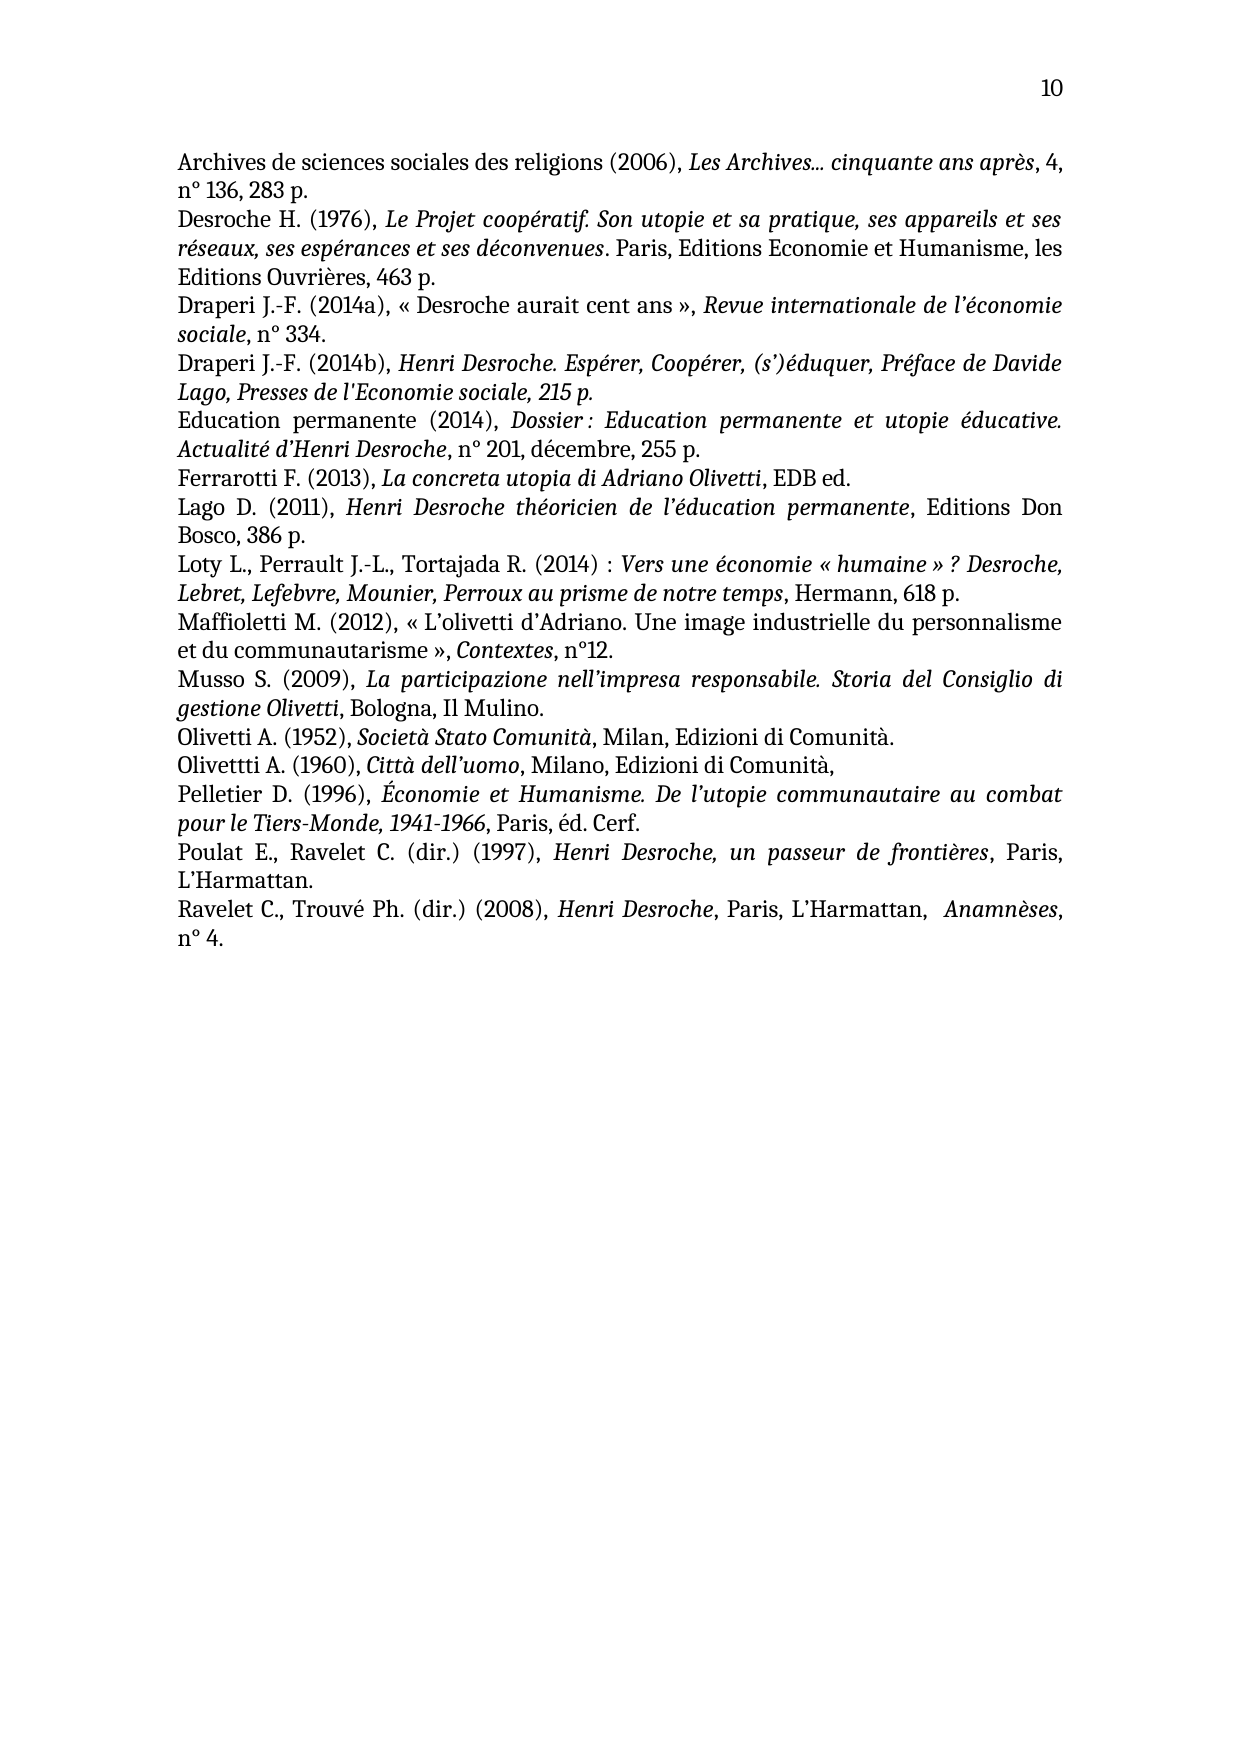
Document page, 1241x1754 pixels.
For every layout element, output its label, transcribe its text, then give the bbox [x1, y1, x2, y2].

text Ferrarotti F. (2013), La concreta utopia di Adriano Olivetti, EDB ed. [177, 464, 1063, 493]
text Draperi J.-F. (2014a), « Desroche aurait cent ans », Revue internationale de l’économie sociale, n° 334. [177, 291, 1063, 349]
text Musso S. (2009), La participazione nell’impresa responsabile. Storia del Consiglio di gestione Olivetti, Bologna, Il Mulino. [177, 665, 1063, 723]
text Poulat E., Ravelet C. (dir.) (1997), Henri Desroche, un passeur de frontières, Paris, L’Harmattan. [177, 838, 1063, 895]
text Education permanente (2014), Dossier : Education permanente et utopie éducative. Actualité d’Henri Desroche, n° 201, décembre, 255 p. [177, 406, 1063, 464]
text Lago D. (2011), Henri Desroche théoricien de l’éducation permanente, Editions Don Bosco, 386 p. [177, 493, 1063, 550]
text Olivetti A. (1952), Società Stato Comunità, Milan, Edizioni di Comunità. [177, 723, 1063, 751]
text Draperi J.-F. (2014b), Henri Desroche. Espérer, Coopérer, (s’)éduquer, Préface de Davide Lago, Presses de l'Economie sociale, 215 p. [177, 349, 1063, 406]
text Archives de sciences sociales des religions (2006), Les Archives... cinquante ans après, 4, n° 136, 283 p. [177, 148, 1063, 205]
text Loty L., Perrault J.-L., Tortajada R. (2014) : Vers une économie « humaine » ? Desroche, Lebret, Lefebvre, Mounier, Perroux au prisme de notre temps, Hermann, 618 p. [177, 550, 1063, 608]
text Olivettti A. (1960), Città dell’uomo, Milano, Edizioni di Comunità, [177, 751, 1063, 780]
text Ravelet C., Trouvé Ph. (dir.) (2008), Henri Desroche, Paris, L’Harmattan, Anamnèses, n° 4. [177, 895, 1063, 953]
text Maffioletti M. (2012), « L’olivetti d’Adriano. Une image industrielle du personnalisme et du communautarisme », Contextes, n°12. [177, 608, 1063, 665]
text Pelletier D. (1996), Économie et Humanisme. De l’utopie communautaire au combat pour le Tiers-Monde, 1941-1966, Paris, éd. Cerf. [177, 780, 1063, 838]
text Desroche H. (1976), Le Projet coopératif. Son utopie et sa pratique, ses appareils et ses réseaux, ses espérances et ses déconvenues. Paris, Editions Economie et Humanisme, les Editions Ouvrières, 463 p. [177, 205, 1063, 291]
